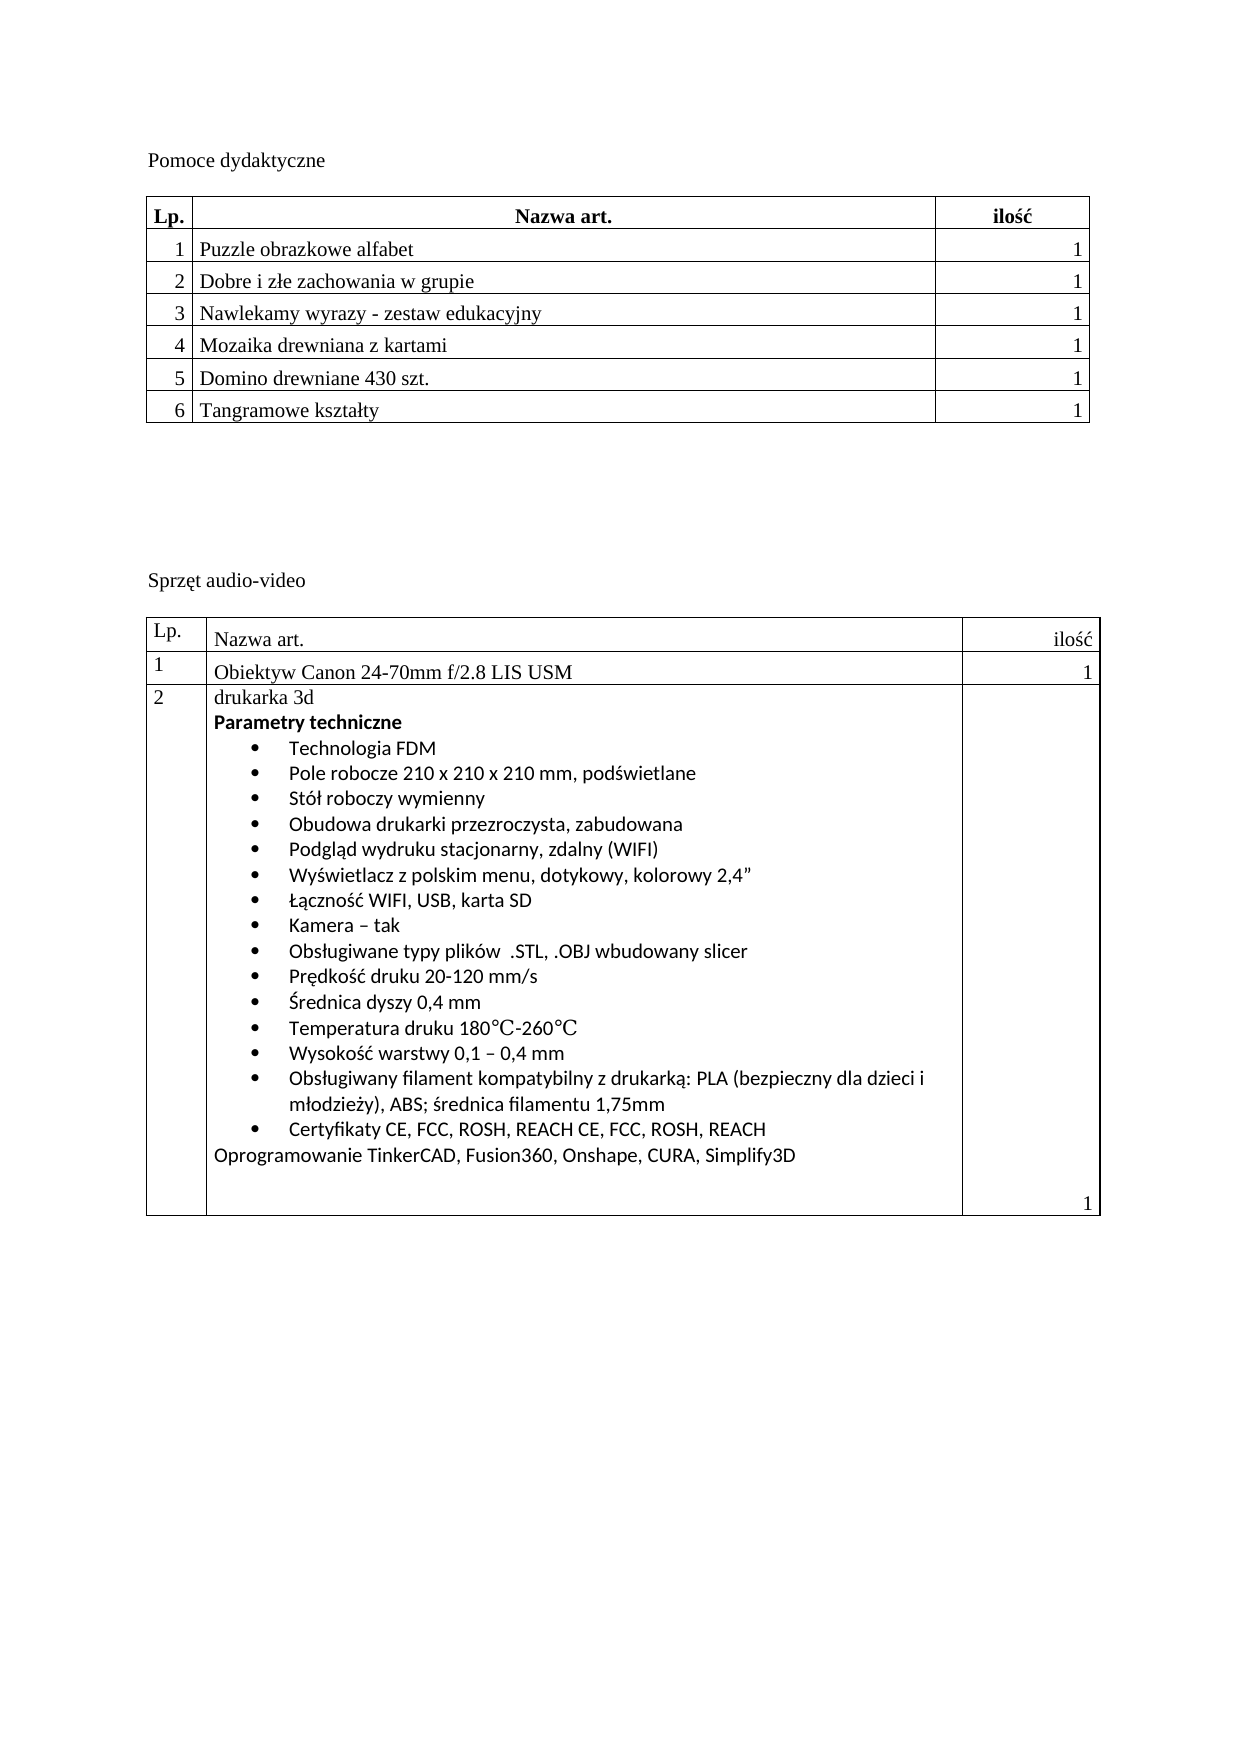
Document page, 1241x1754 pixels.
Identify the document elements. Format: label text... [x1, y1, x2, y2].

table_header ilość [963, 618, 1099, 651]
table_cell 3 [147, 294, 192, 325]
table_cell 1 [936, 359, 1089, 390]
table_cell 1 [147, 652, 206, 684]
table_cell 2 [147, 262, 192, 293]
table_cell Puzzle obrazkowe alfabet [193, 229, 935, 261]
table_cell 1 [147, 229, 192, 261]
table_cell 5 [147, 359, 192, 390]
table_header Nazwa art. [207, 618, 962, 651]
table_cell Tangramowe kształty [193, 391, 935, 422]
table_cell 6 [147, 391, 192, 422]
table_cell 1 [963, 652, 1099, 684]
table_cell Domino drewniane 430 szt. [193, 359, 935, 390]
table_header ilość [936, 197, 1089, 228]
table_header Nazwa art. [193, 197, 935, 228]
table_cell Dobre i złe zachowania w grupie [193, 262, 935, 293]
text Sprzęt audio-video [148, 568, 1093, 592]
table_cell 4 [147, 326, 192, 357]
table_cell drukarka 3d Parametry techniczne Technologia FDM Pole robocze 210 x 210 x 210 mm, podświetlane Stół roboczy wymienny Obudowa drukarki przezroczysta, zabudowana Podgląd wydruku stacjonarny, zdalny (WIFI) Wyświetlacz z polskim menu, dotykowy, kolorowy 2,4” Łączność WIFI, USB, karta SD Kamera – tak Obsługiwane typy plików .STL, .OBJ wbudowany slicer Prędkość druku 20-120 mm/s Średnica dyszy 0,4 mm Temperatura druku 180℃-260℃ Wysokość warstwy 0,1 – 0,4 mm Obsługiwany filament kompatybilny z drukarką: PLA (bezpieczny dla dzieci i młodzieży), ABS; średnica filamentu 1,75mm Certyfikaty CE, FCC, ROSH, REACH CE, FCC, ROSH, REACH Oprogramowanie TinkerCAD, Fusion360, Onshape, CURA, Simplify3D [207, 685, 962, 1215]
text Pomoce dydaktyczne [148, 148, 1093, 172]
table_header Lp. [147, 618, 206, 651]
table_cell Mozaika drewniana z kartami [193, 326, 935, 357]
table_cell 1 [936, 391, 1089, 422]
table_cell 1 [963, 685, 1099, 1215]
table_cell 1 [936, 229, 1089, 261]
table_cell 1 [936, 262, 1089, 293]
table_cell 2 [147, 685, 206, 1215]
table_cell Obiektyw Canon 24-70mm f/2.8 LIS USM [207, 652, 962, 684]
table_cell 1 [936, 294, 1089, 325]
table_cell Nawlekamy wyrazy - zestaw edukacyjny [193, 294, 935, 325]
table_cell 1 [936, 326, 1089, 357]
table_header Lp. [147, 197, 192, 228]
